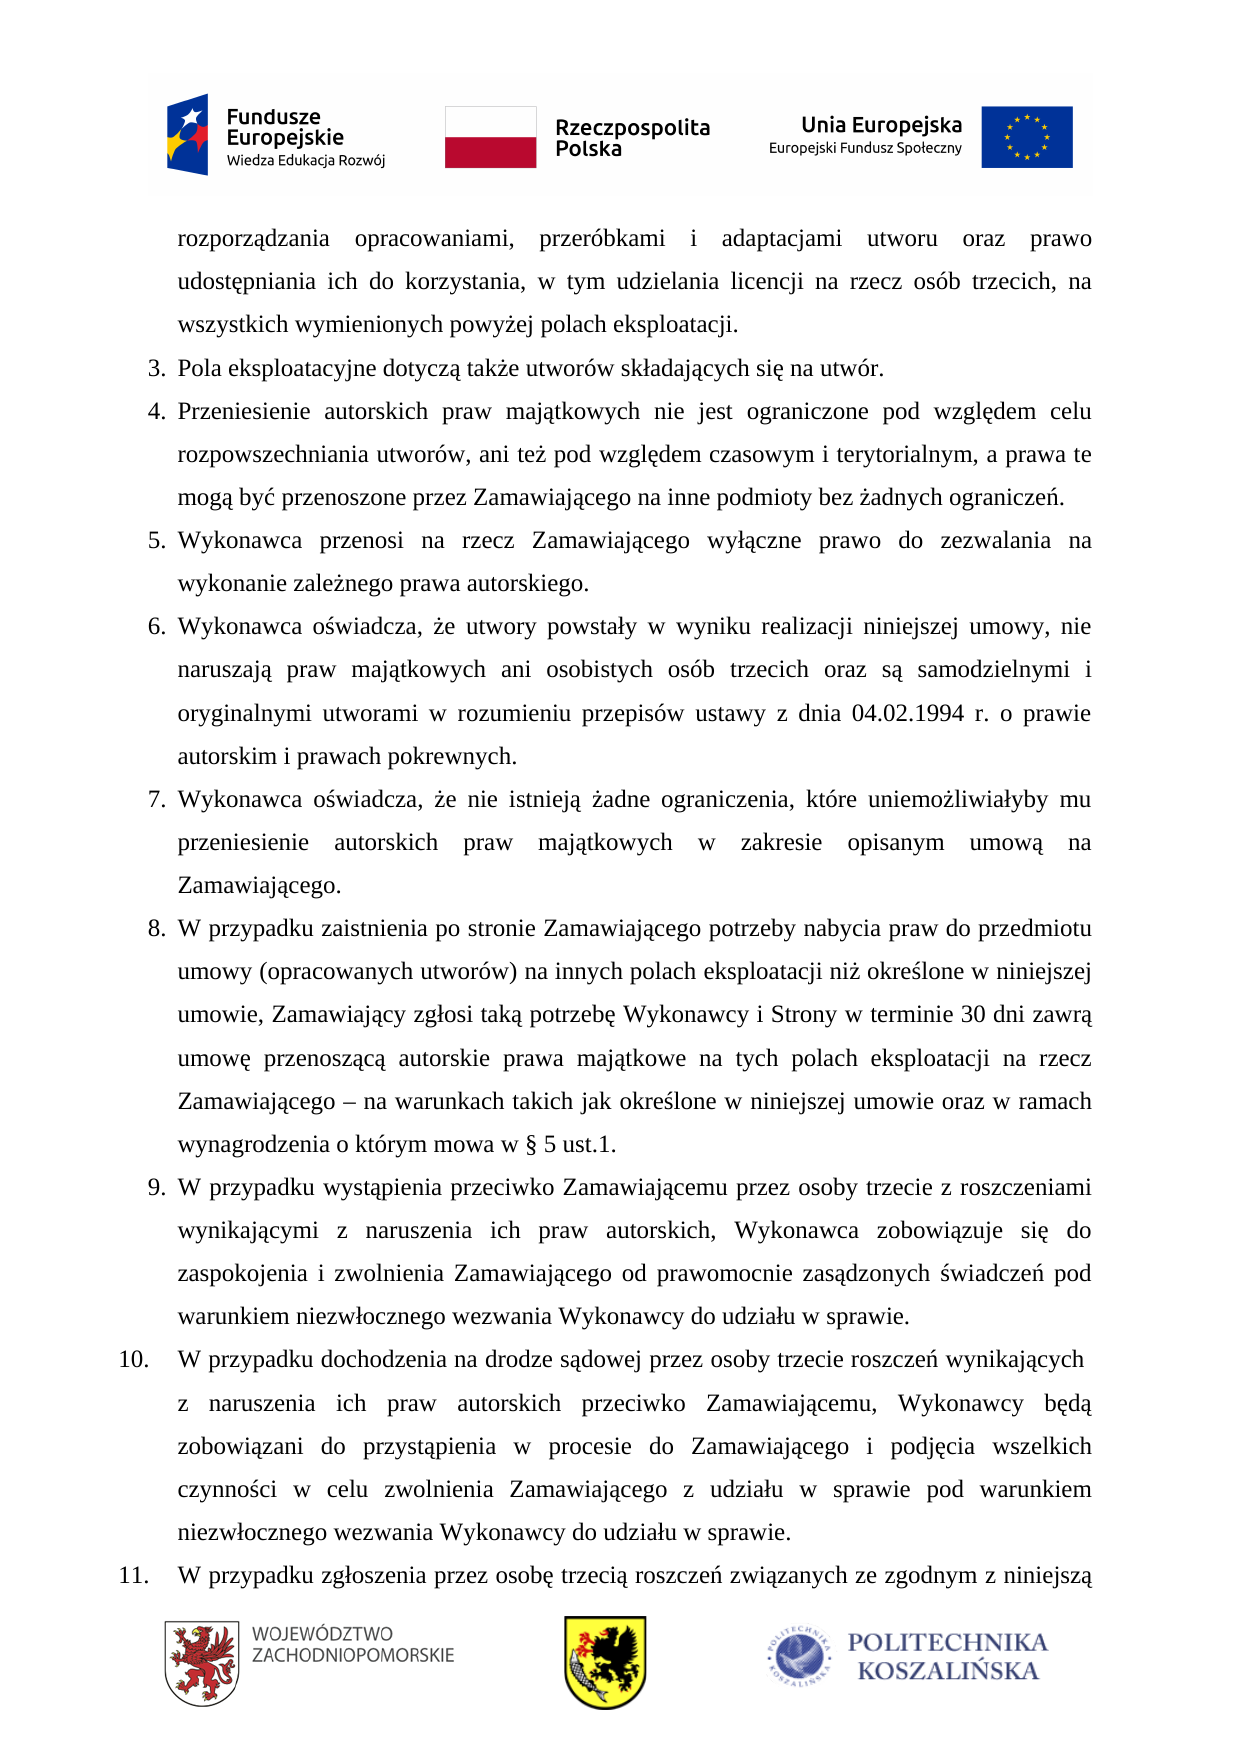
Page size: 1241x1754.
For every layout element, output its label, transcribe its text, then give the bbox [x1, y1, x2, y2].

picture [147, 73, 1093, 196]
picture [162, 1615, 455, 1710]
text 6. Wykonawca oświadcza, że utwory powstały w wyniku realizacji niniejszej umowy, nie naruszają praw majątkowych ani osobistych osób trzecich oraz są samodzielnymi i oryginalnymi utworami w rozumieniu przepisów ustawy z dnia 04.02.1994 r. o prawie autorskim i prawach pokrewnych. [148, 611, 1093, 769]
text 8. W przypadku zaistnienia po stronie Zamawiającego potrzeby nabycia praw do przedmiotu umowy (opracowanych utworów) na innych polach eksploatacji niż określone w niniejszej umowie, Zamawiający zgłosi taką potrzebę Wykonawcy i Strony w terminie 30 dni zawrą umowę przenoszącą autorskie prawa majątkowe na tych polach eksploatacji na rzecz Zamawiającego – na warunkach takich jak określone w niniejszej umowie oraz w ramach wynagrodzenia o którym mowa w § 5 ust.1. [148, 913, 1093, 1158]
text 9. W przypadku wystąpienia przeciwko Zamawiającemu przez osoby trzecie z roszczeniami wynikającymi z naruszenia ich praw autorskich, Wykonawca zobowiązuje się do zaspokojenia i zwolnienia Zamawiającego od prawomocnie zasądzonych świadczeń pod warunkiem niezwłocznego wezwania Wykonawcy do udziału w sprawie. [148, 1172, 1093, 1330]
picture [564, 1616, 647, 1710]
picture [753, 1620, 1052, 1689]
text 3. Pola eksploatacyjne dotyczą także utworów składających się na utwór. [148, 353, 1093, 381]
text 7. Wykonawca oświadcza, że nie istnieją żadne ograniczenia, które uniemożliwiałyby mu przeniesienie autorskich praw majątkowych w zakresie opisanym umową na Zamawiającego. [148, 784, 1093, 899]
text 4. Przeniesienie autorskich praw majątkowych nie jest ograniczone pod względem celu rozpowszechniania utworów, ani też pod względem czasowym i terytorialnym, a prawa te mogą być przenoszone przez Zamawiającego na inne podmioty bez żadnych ograniczeń. [148, 396, 1093, 511]
text 5. Wykonawca przenosi na rzecz Zamawiającego wyłączne prawo do zezwalania na wykonanie zależnego prawa autorskiego. [148, 525, 1093, 597]
text 10. W przypadku dochodzenia na drodze sądowej przez osoby trzecie roszczeń wynikających z naruszenia ich praw autorskich przeciwko Zamawiającemu, Wykonawcy będą zobowiązani do przystąpienia w procesie do Zamawiającego i podjęcia wszelkich czynności w celu zwolnienia Zamawiającego z udziału w sprawie pod warunkiem niezwłocznego wezwania Wykonawcy do udziału w sprawie. [118, 1344, 1093, 1546]
